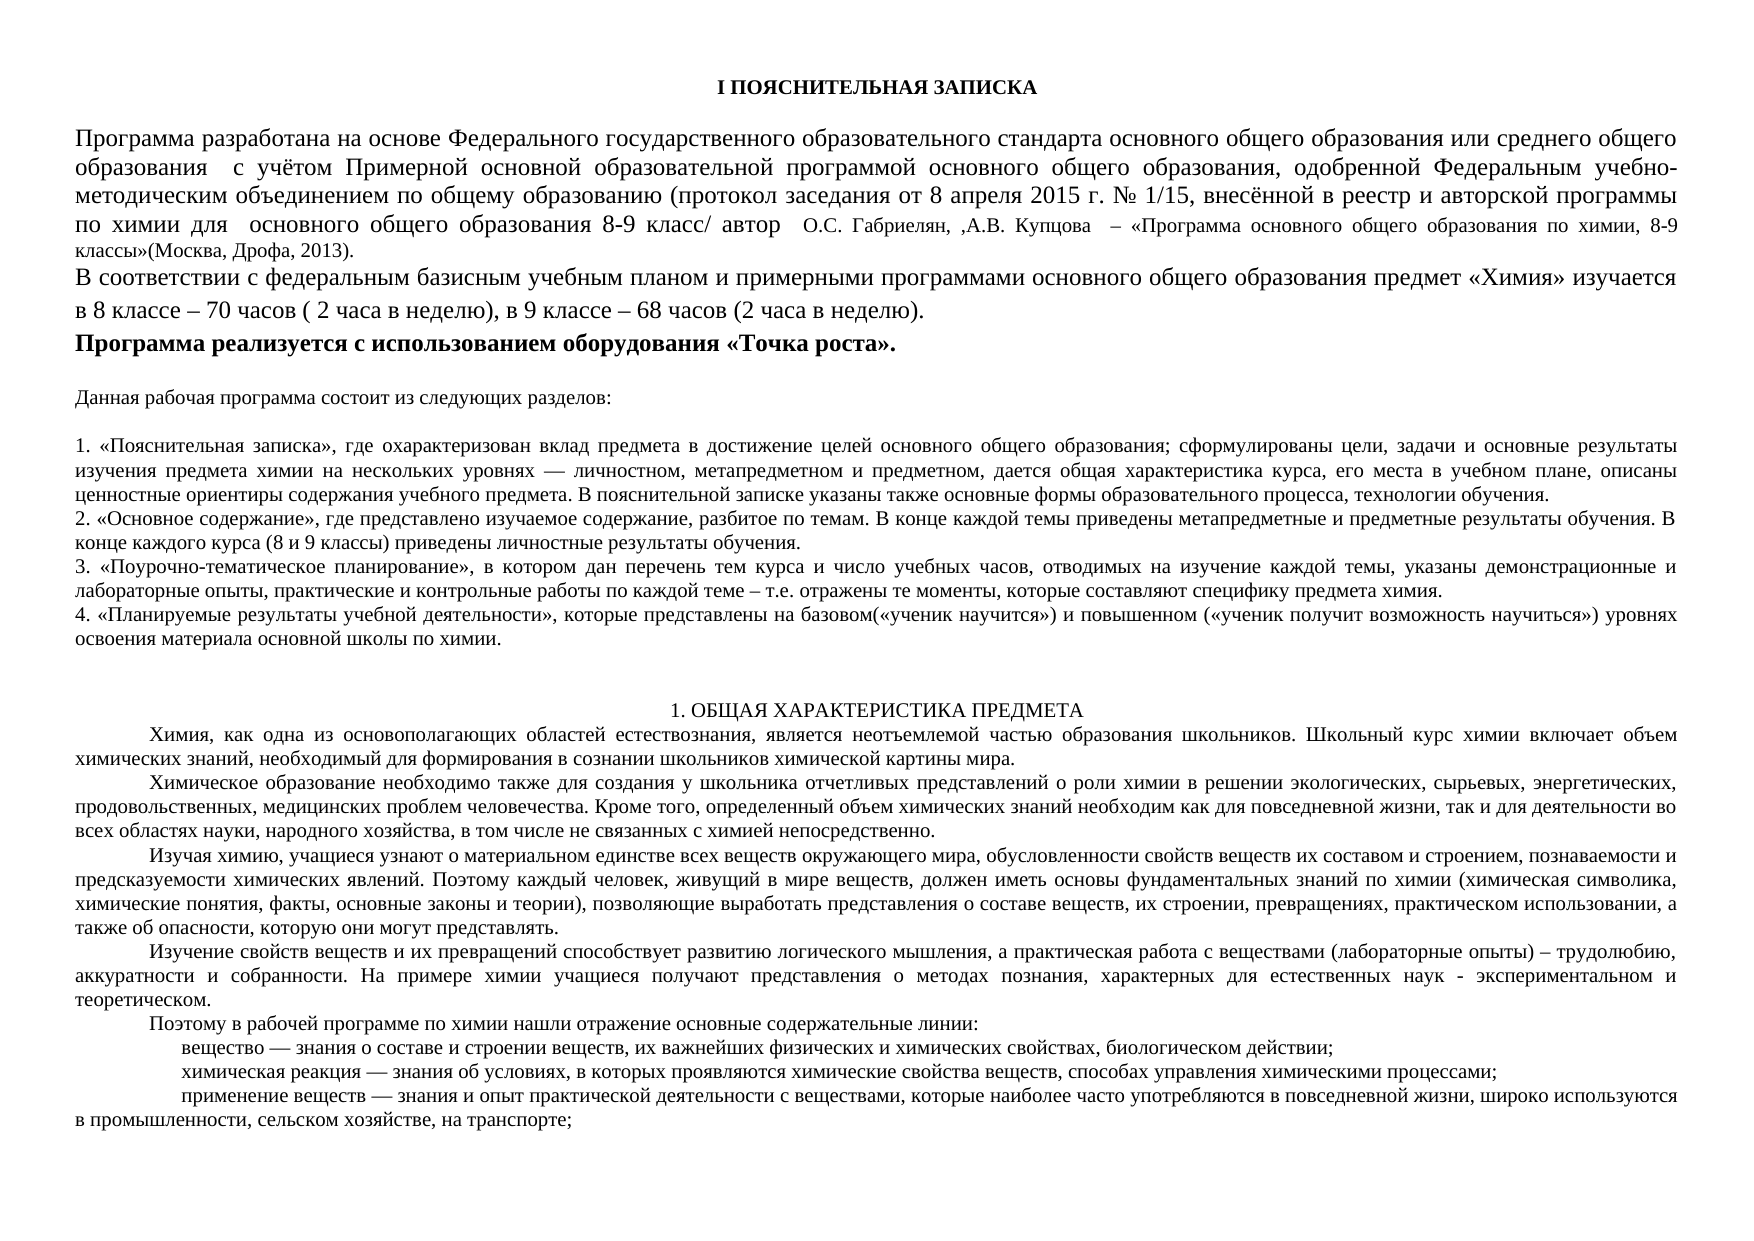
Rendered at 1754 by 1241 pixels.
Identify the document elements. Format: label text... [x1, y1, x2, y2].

text 1. «Пояснительная записка», где охарактеризован вклад предмета в достижение целей основного общего образования; сформулированы цели, задачи и основные результаты изучения предмета химии на нескольких уровнях — личностном, метапредметном и предметном, дается общая характеристика курса, его места в учебном плане, описаны ценностные ориентиры содержания учебного предмета. В пояснительной записке указаны также основные формы образовательного процесса, технологии обучения. [75, 433, 1679, 506]
text 3. «Поурочно-тематическое планирование», в котором дан перечень тем курса и число учебных часов, отводимых на изучение каждой темы, указаны демонстрационные и лабораторные опыты, практические и контрольные работы по каждой теме – т.е. отражены те моменты, которые составляют специфику предмета химия. [75, 554, 1679, 602]
text В соответствии с федеральным базисным учебным планом и примерными программами основного общего образования предмет «Химия» изучается в 8 классе – 70 часов ( 2 часа в неделю), в 9 классе – 68 часов (2 часа в неделю). [75, 262, 1679, 324]
text Химия, как одна из основополагающих областей естествознания, является неотъемлемой частью образования школьников. Школьный курс химии включает объем химических знаний, необходимый для формирования в сознании школьников химической картины мира. [75, 722, 1679, 770]
text вещество — знания о составе и строении веществ, их важнейших физических и химических свойствах, биологическом действии; [75, 1035, 1679, 1059]
text применение веществ — знания и опыт практической деятельности с веществами, которые наиболее часто употребляются в повседневной жизни, широко используются в промышленности, сельском хозяйстве, на транспорте; [75, 1083, 1679, 1131]
text 4. «Планируемые результаты учебной деятельности», которые представлены на базовом(«ученик научится») и повышенном («ученик получит возможность научиться») уровнях освоения материала основной школы по химии. [75, 602, 1679, 650]
text Данная рабочая программа состоит из следующих разделов: [75, 385, 1679, 409]
text Программа разработана на основе Федерального государственного образовательного стандарта основного общего образования или среднего общего образования с учётом Примерной основной образовательной программой основного общего образования, одобренной Федеральным учебно-методическим объединением по общему образованию (протокол заседания от 8 апреля 2015 г. № 1/15, внесённой в реестр и авторской программы по химии для основного общего образования 8-9 класс/ автор О.С. Габриелян, ,А.В. Купцова – «Программа основного общего образования по химии, 8-9 классы»(Москва, Дрофа, 2013). [75, 123, 1679, 262]
text Изучение свойств веществ и их превращений способствует развитию логического мышления, а практическая работа с веществами (лабораторные опыты) – трудолюбию, аккуратности и собранности. На примере химии учащиеся получают представления о методах познания, характерных для естественных наук - экспериментальном и теоретическом. [75, 939, 1679, 1011]
text 1. ОБЩАЯ ХАРАКТЕРИСТИКА ПРЕДМЕТА [75, 698, 1679, 722]
text Программа реализуется с использованием оборудования «Точка роста». [75, 328, 1679, 357]
text 2. «Основное содержание», где представлено изучаемое содержание, разбитое по темам. В конце каждой темы приведены метапредметные и предметные результаты обучения. В конце каждого курса (8 и 9 классы) приведены личностные результаты обучения. [75, 506, 1679, 554]
text I ПОЯСНИТЕЛЬНАЯ ЗАПИСКА [75, 75, 1679, 99]
text химическая реакция — знания об условиях, в которых проявляются химические свойства веществ, способах управления химическими процессами; [75, 1059, 1679, 1083]
text Химическое образование необходимо также для создания у школьника отчетливых представлений о роли химии в решении экологических, сырьевых, энергетических, продовольственных, медицинских проблем человечества. Кроме того, определенный объем химических знаний необходим как для повседневной жизни, так и для деятельности во всех областях науки, народного хозяйства, в том числе не связанных с химией непосредственно. [75, 770, 1679, 842]
text Поэтому в рабочей программе по химии нашли отражение основные содержательные линии: [75, 1011, 1679, 1035]
text Изучая химию, учащиеся узнают о материальном единстве всех веществ окружающего мира, обусловленности свойств веществ их составом и строением, познаваемости и предсказуемости химических явлений. Поэтому каждый человек, живущий в мире веществ, должен иметь основы фундаментальных знаний по химии (химическая символика, химические понятия, факты, основные законы и теории), позволяющие выработать представления о составе веществ, их строении, превращениях, практическом использовании, а также об опасности, которую они могут представлять. [75, 842, 1679, 939]
